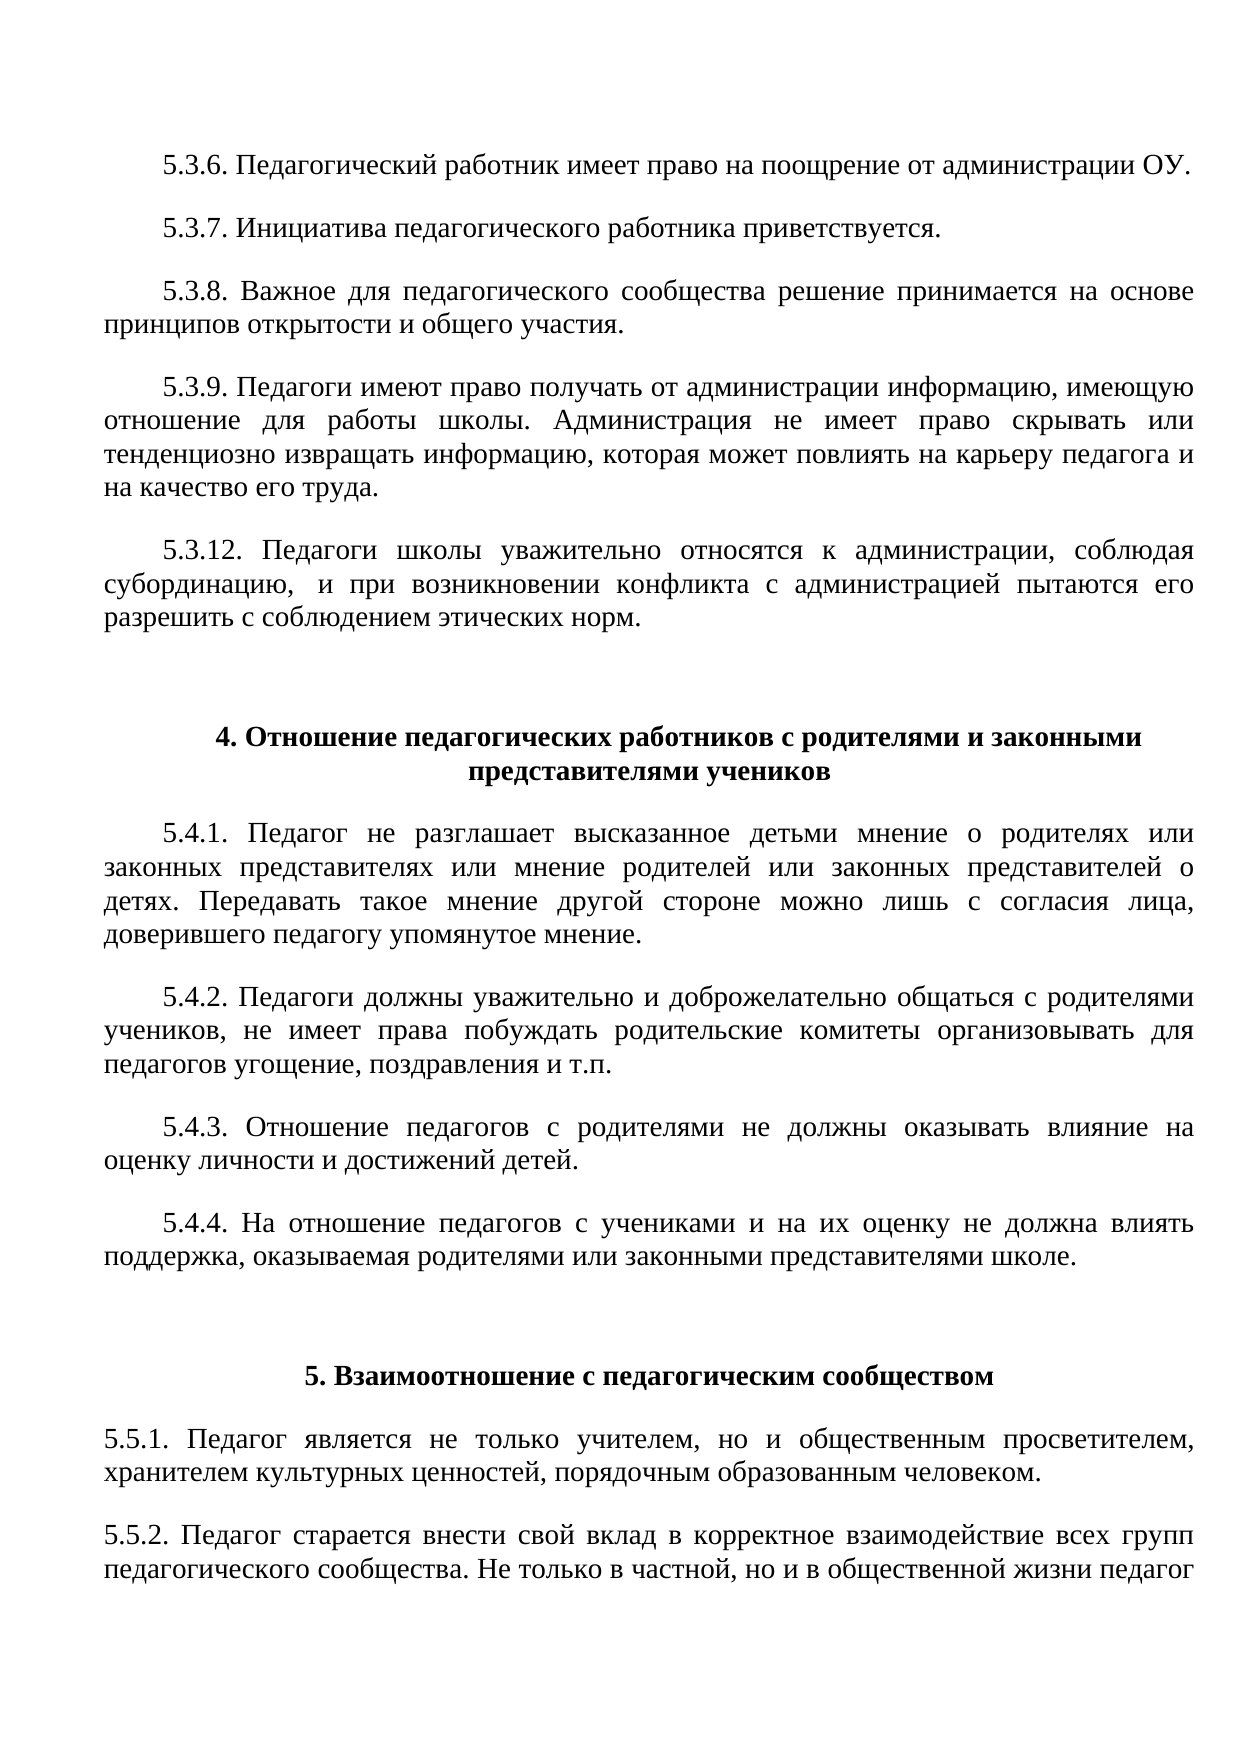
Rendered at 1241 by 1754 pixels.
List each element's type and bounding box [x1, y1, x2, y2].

table_cell [104, 118, 1195, 1584]
